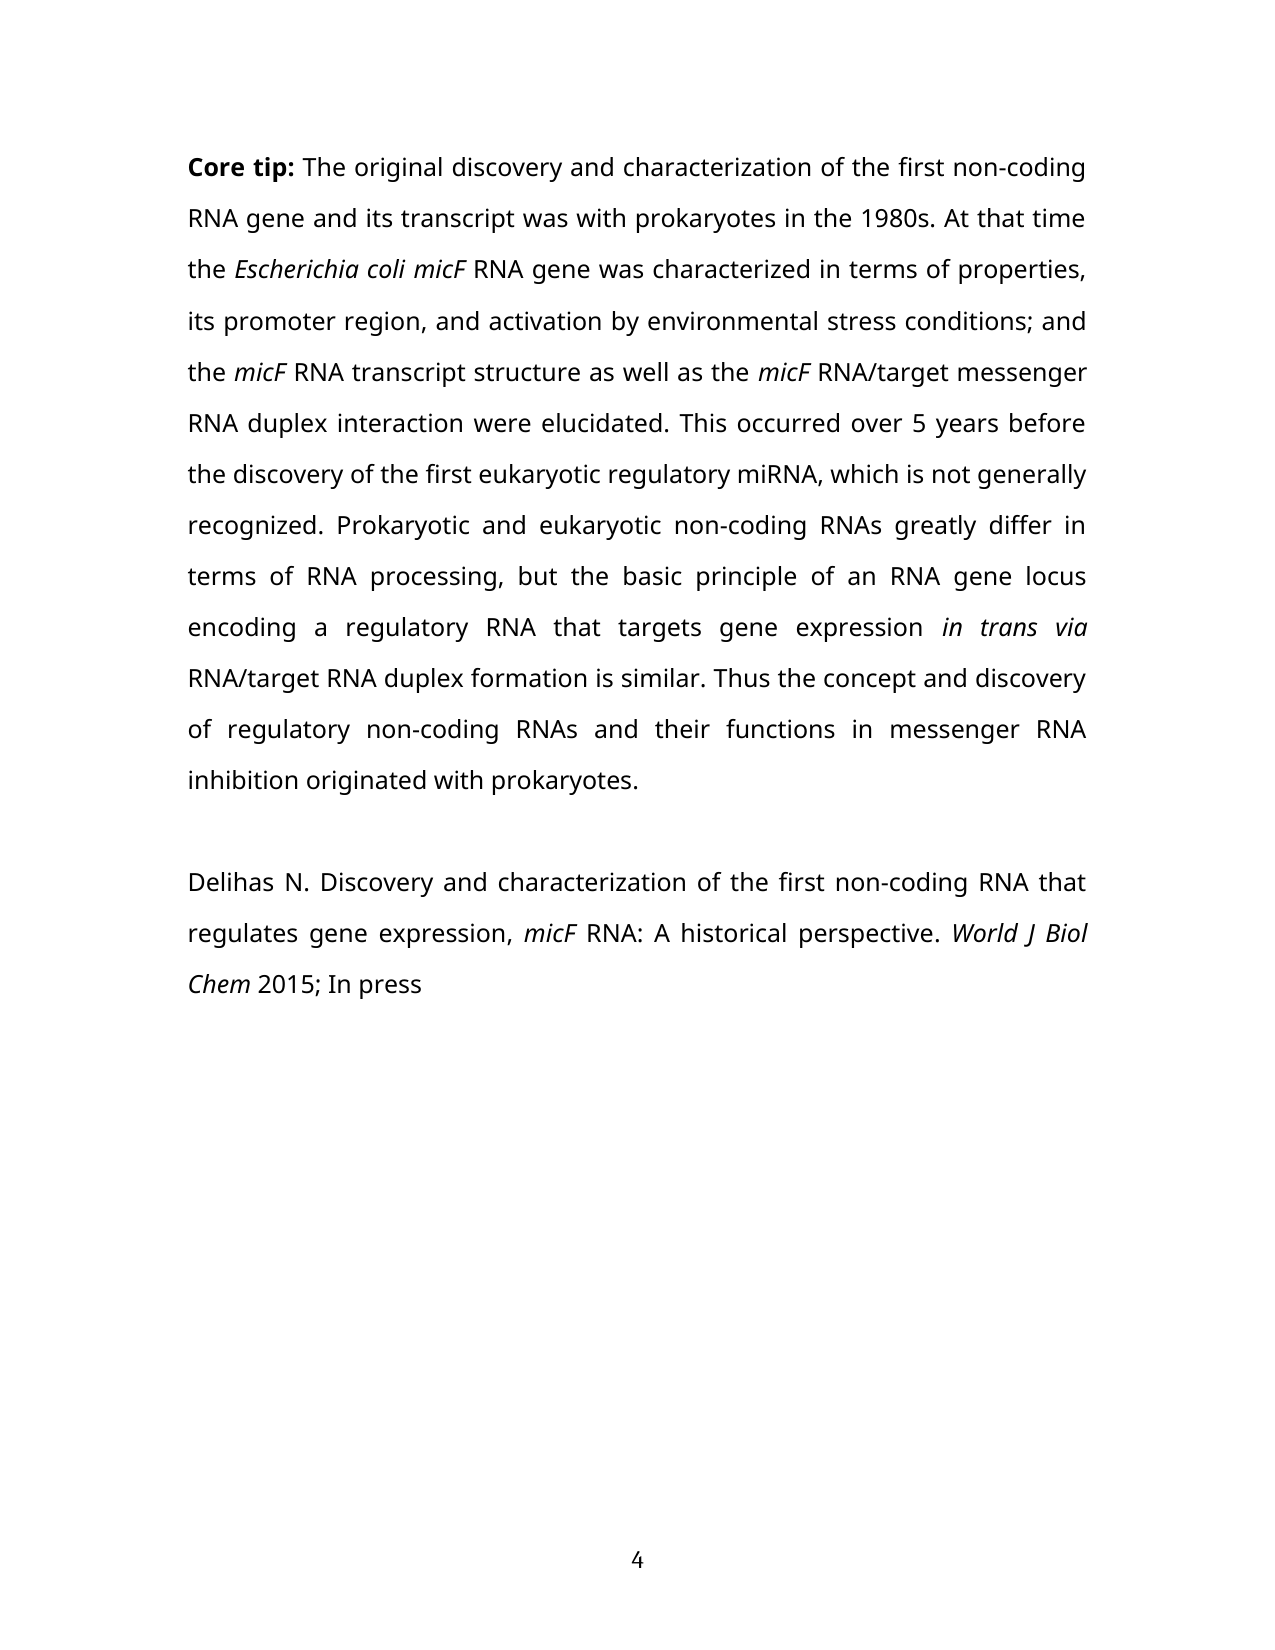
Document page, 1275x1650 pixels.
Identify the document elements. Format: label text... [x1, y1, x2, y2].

text Core tip: The original discovery and characterization of the first non-coding RNA gene and its transcript was with prokaryotes in the 1980s. At that time the Escherichia coli micF RNA gene was characterized in terms of properties, its promoter region, and activation by environmental stress conditions; and the micF RNA transcript structure as well as the micF RNA/target messenger RNA duplex interaction were elucidated. This occurred over 5 years before the discovery of the first eukaryotic regulatory miRNA, which is not generally recognized. Prokaryotic and eukaryotic non-coding RNAs greatly differ in terms of RNA processing, but the basic principle of an RNA gene locus encoding a regulatory RNA that targets gene expression in trans via RNA/target RNA duplex formation is similar. Thus the concept and discovery of regulatory non-coding RNAs and their functions in messenger RNA inhibition originated with prokaryotes. [187, 150, 1087, 797]
text Delihas N. Discovery and characterization of the first non-coding RNA that regulates gene expression, micF RNA: A historical perspective. World J Biol Chem 2015; In press [187, 864, 1087, 1001]
